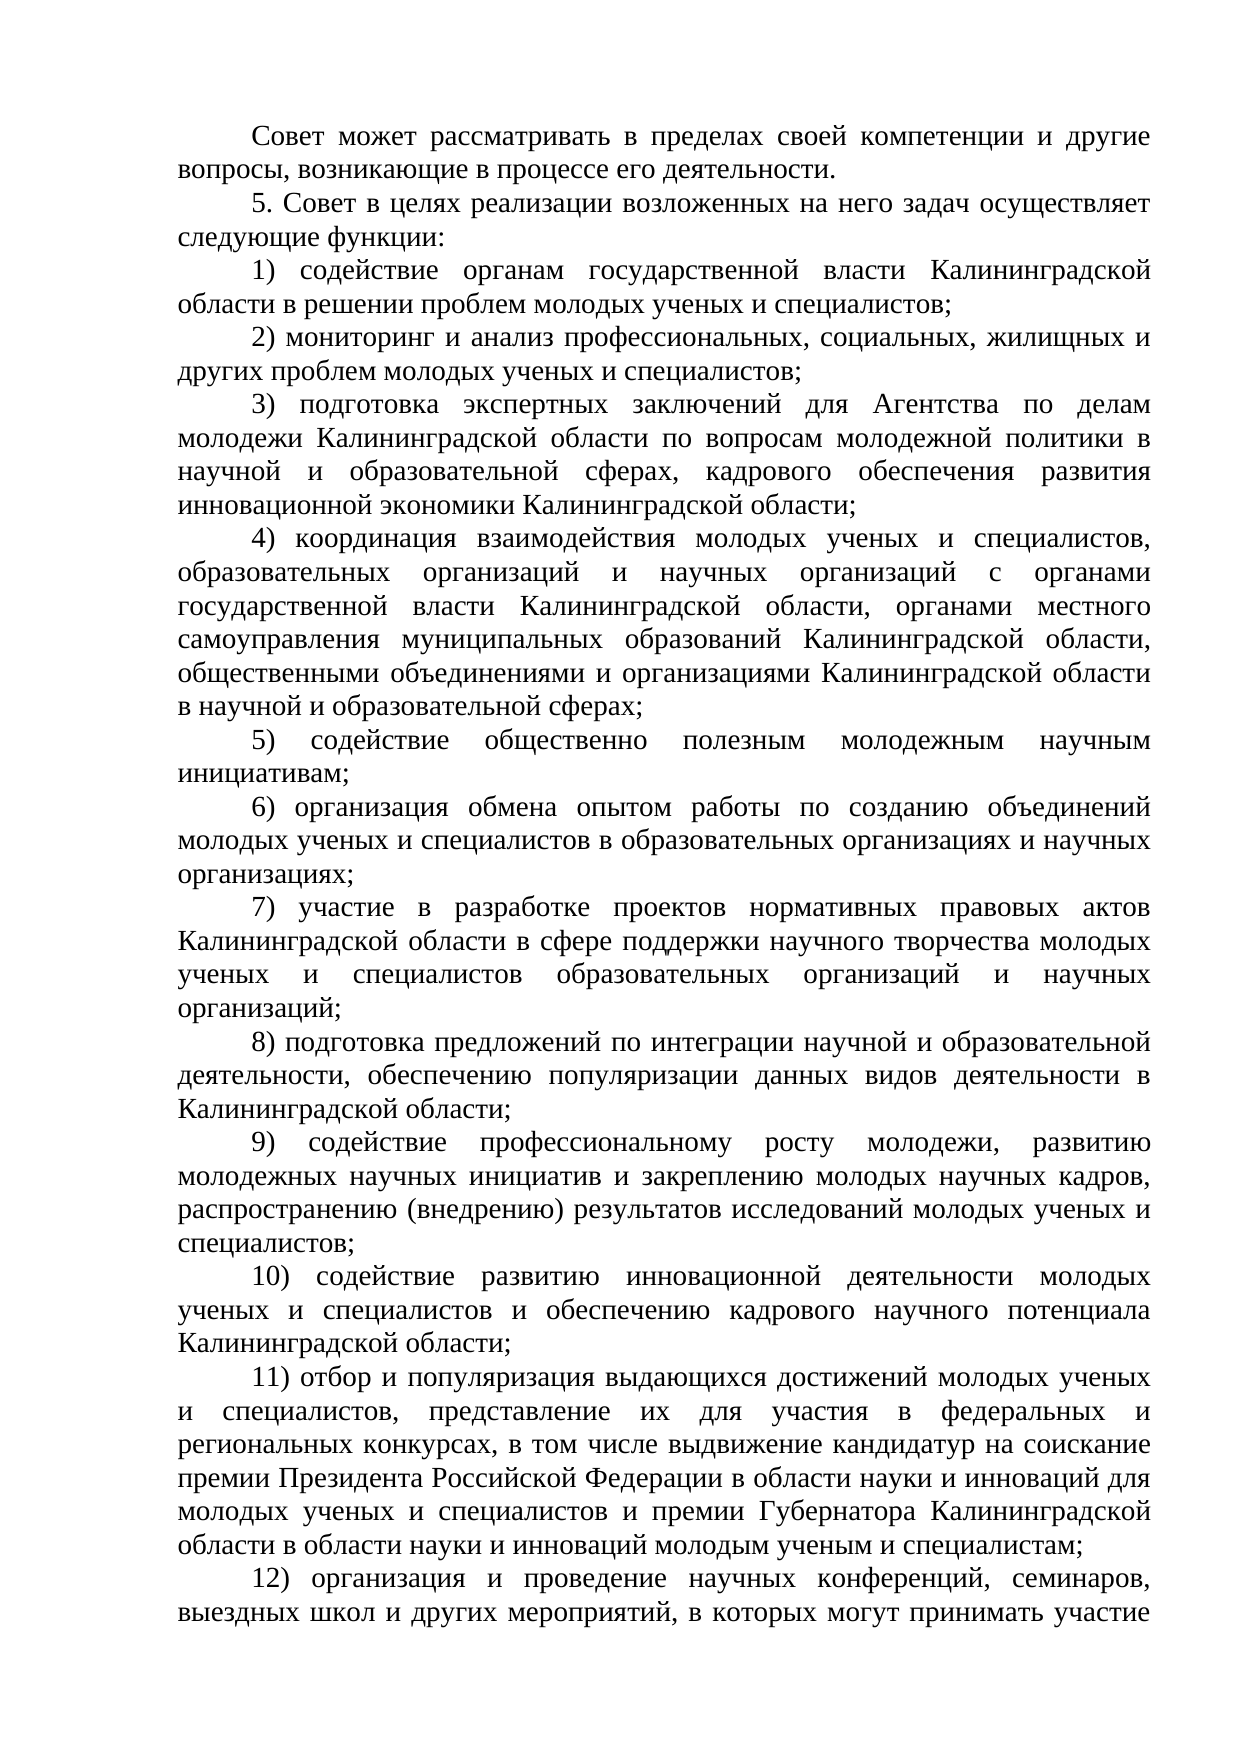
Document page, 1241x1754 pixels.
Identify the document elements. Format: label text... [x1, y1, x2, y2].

text 10) содействие развитию инновационной деятельности молодых ученых и специалистов и обеспечению кадрового научного потенциала Калининградской области; [177, 1258, 1152, 1359]
text 2) мониторинг и анализ профессиональных, социальных, жилищных и других проблем молодых ученых и специалистов; [177, 319, 1152, 386]
text 5) содействие общественно полезным молодежным научным инициативам; [177, 722, 1152, 789]
text 1) содействие органам государственной власти Калининградской области в решении проблем молодых ученых и специалистов; [177, 252, 1152, 319]
text 4) координация взаимодействия молодых ученых и специалистов, образовательных организаций и научных организаций с органами государственной власти Калининградской области, органами местного самоуправления муниципальных образований Калининградской области, общественными объединениями и организациями Калининградской области в научной и образовательной сферах; [177, 521, 1152, 722]
text 7) участие в разработке проектов нормативных правовых актов Калининградской области в сфере поддержки научного творчества молодых ученых и специалистов образовательных организаций и научных организаций; [177, 889, 1152, 1024]
text 11) отбор и популяризация выдающихся достижений молодых ученых и специалистов, представление их для участия в федеральных и региональных конкурсах, в том числе выдвижение кандидатур на соискание премии Президента Российской Федерации в области науки и инноваций для молодых ученых и специалистов и премии Губернатора Калининградской области в области науки и инноваций молодым ученым и специалистам; [177, 1359, 1152, 1560]
text Совет может рассматривать в пределах своей компетенции и другие вопросы, возникающие в процессе его деятельности. [177, 118, 1152, 185]
text 9) содействие профессиональному росту молодежи, развитию молодежных научных инициатив и закреплению молодых научных кадров, распространению (внедрению) результатов исследований молодых ученых и специалистов; [177, 1124, 1152, 1258]
text 6) организация обмена опытом работы по созданию объединений молодых ученых и специалистов в образовательных организациях и научных организациях; [177, 789, 1152, 889]
text 8) подготовка предложений по интеграции научной и образовательной деятельности, обеспечению популяризации данных видов деятельности в Калининградской области; [177, 1024, 1152, 1124]
text 5. Совет в целях реализации возложенных на него задач осуществляет следующие функции: [177, 185, 1152, 252]
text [177, 1560, 1152, 1627]
text 3) подготовка экспертных заключений для Агентства по делам молодежи Калининградской области по вопросам молодежной политики в научной и образовательной сферах, кадрового обеспечения развития инновационной экономики Калининградской области; [177, 386, 1152, 521]
